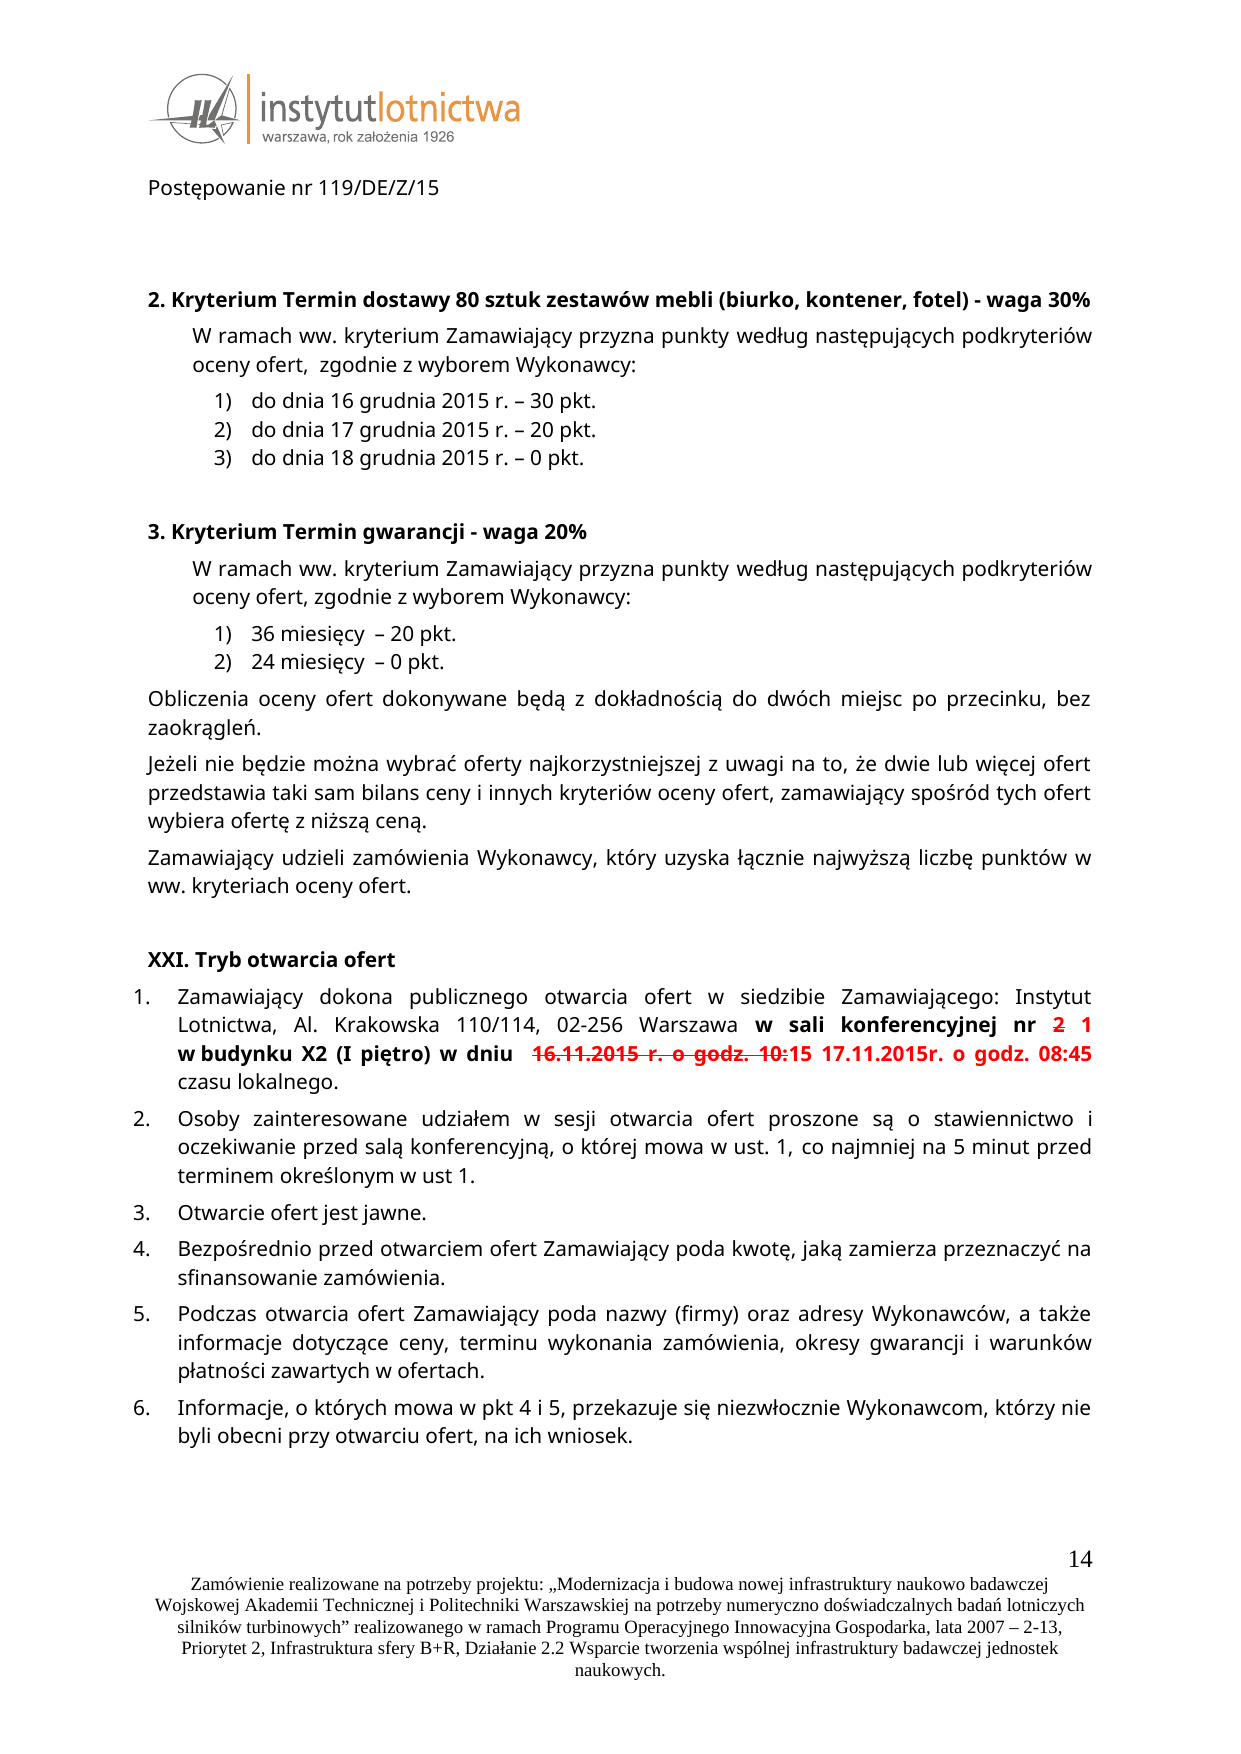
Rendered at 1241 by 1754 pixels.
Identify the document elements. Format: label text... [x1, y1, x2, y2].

list Osoby zainteresowane udziałem w sesji otwarcia ofert proszone są o stawiennictwo i oczekiwanie przed salą konferencyjną, o której mowa w ust. 1, co najmniej na 5 minut przed terminem określonym w ust 1. [133, 1104, 1093, 1189]
subtitle XXI. Tryb otwarcia ofert [148, 945, 1093, 973]
list do dnia 16 grudnia 2015 r. – 30 pkt. [213, 387, 1093, 415]
list 2. Kryterium Termin dostawy 80 sztuk zestawów mebli (biurko, kontener, fotel) - waga 30% [148, 285, 1093, 313]
list Obliczenia oceny ofert dokonywane będą z dokładnością do dwóch miejsc po przecinku, bez zaokrągleń. [148, 684, 1093, 741]
list Bezpośrednio przed otwarciem ofert Zamawiający poda kwotę, jaką zamierza przeznaczyć na sfinansowanie zamówienia. [133, 1234, 1093, 1291]
text W ramach ww. kryterium Zamawiający przyzna punkty według następujących podkryteriów oceny ofert, zgodnie z wyborem Wykonawcy: [192, 554, 1093, 611]
list Otwarcie ofert jest jawne. [133, 1198, 1093, 1226]
list Jeżeli nie będzie można wybrać oferty najkorzystniejszej z uwagi na to, że dwie lub więcej ofert przedstawia taki sam bilans ceny i innych kryteriów oceny ofert, zamawiający spośród tych ofert wybiera ofertę z niższą ceną. [148, 749, 1093, 835]
list Informacje, o których mowa w pkt 4 i 5, przekazuje się niezwłocznie Wykonawcom, którzy nie byli obecni przy otwarciu ofert, na ich wniosek. [133, 1393, 1093, 1450]
list 36 miesięcy – 20 pkt. [213, 619, 1093, 647]
text W ramach ww. kryterium Zamawiający przyzna punkty według następujących podkryteriów oceny ofert, zgodnie z wyborem Wykonawcy: [192, 321, 1093, 378]
list do dnia 18 grudnia 2015 r. – 0 pkt. [213, 443, 1093, 472]
list 24 miesięcy – 0 pkt. [213, 647, 1093, 676]
list Zamawiający udzieli zamówienia Wykonawcy, który uzyska łącznie najwyższą liczbę punktów w ww. kryteriach oceny ofert. [148, 843, 1093, 900]
list do dnia 17 grudnia 2015 r. – 20 pkt. [213, 415, 1093, 443]
list 3. Kryterium Termin gwarancji - waga 20% [148, 517, 1093, 546]
list Podczas otwarcia ofert Zamawiający poda nazwy (firmy) oraz adresy Wykonawców, a także informacje dotyczące ceny, terminu wykonania zamówienia, okresy gwarancji i warunków płatności zawartych w ofertach. [133, 1299, 1093, 1385]
list Zamawiający dokona publicznego otwarcia ofert w siedzibie Zamawiającego: Instytut Lotnictwa, Al. Krakowska 110/114, 02-256 Warszawa w sali konferencyjnej nr 2 1 w budynku X2 (I piętro) w dniu 16.11.2015 r. o godz. 10:15 17.11.2015r. o godz. 08:45 czasu lokalnego. [133, 982, 1093, 1096]
